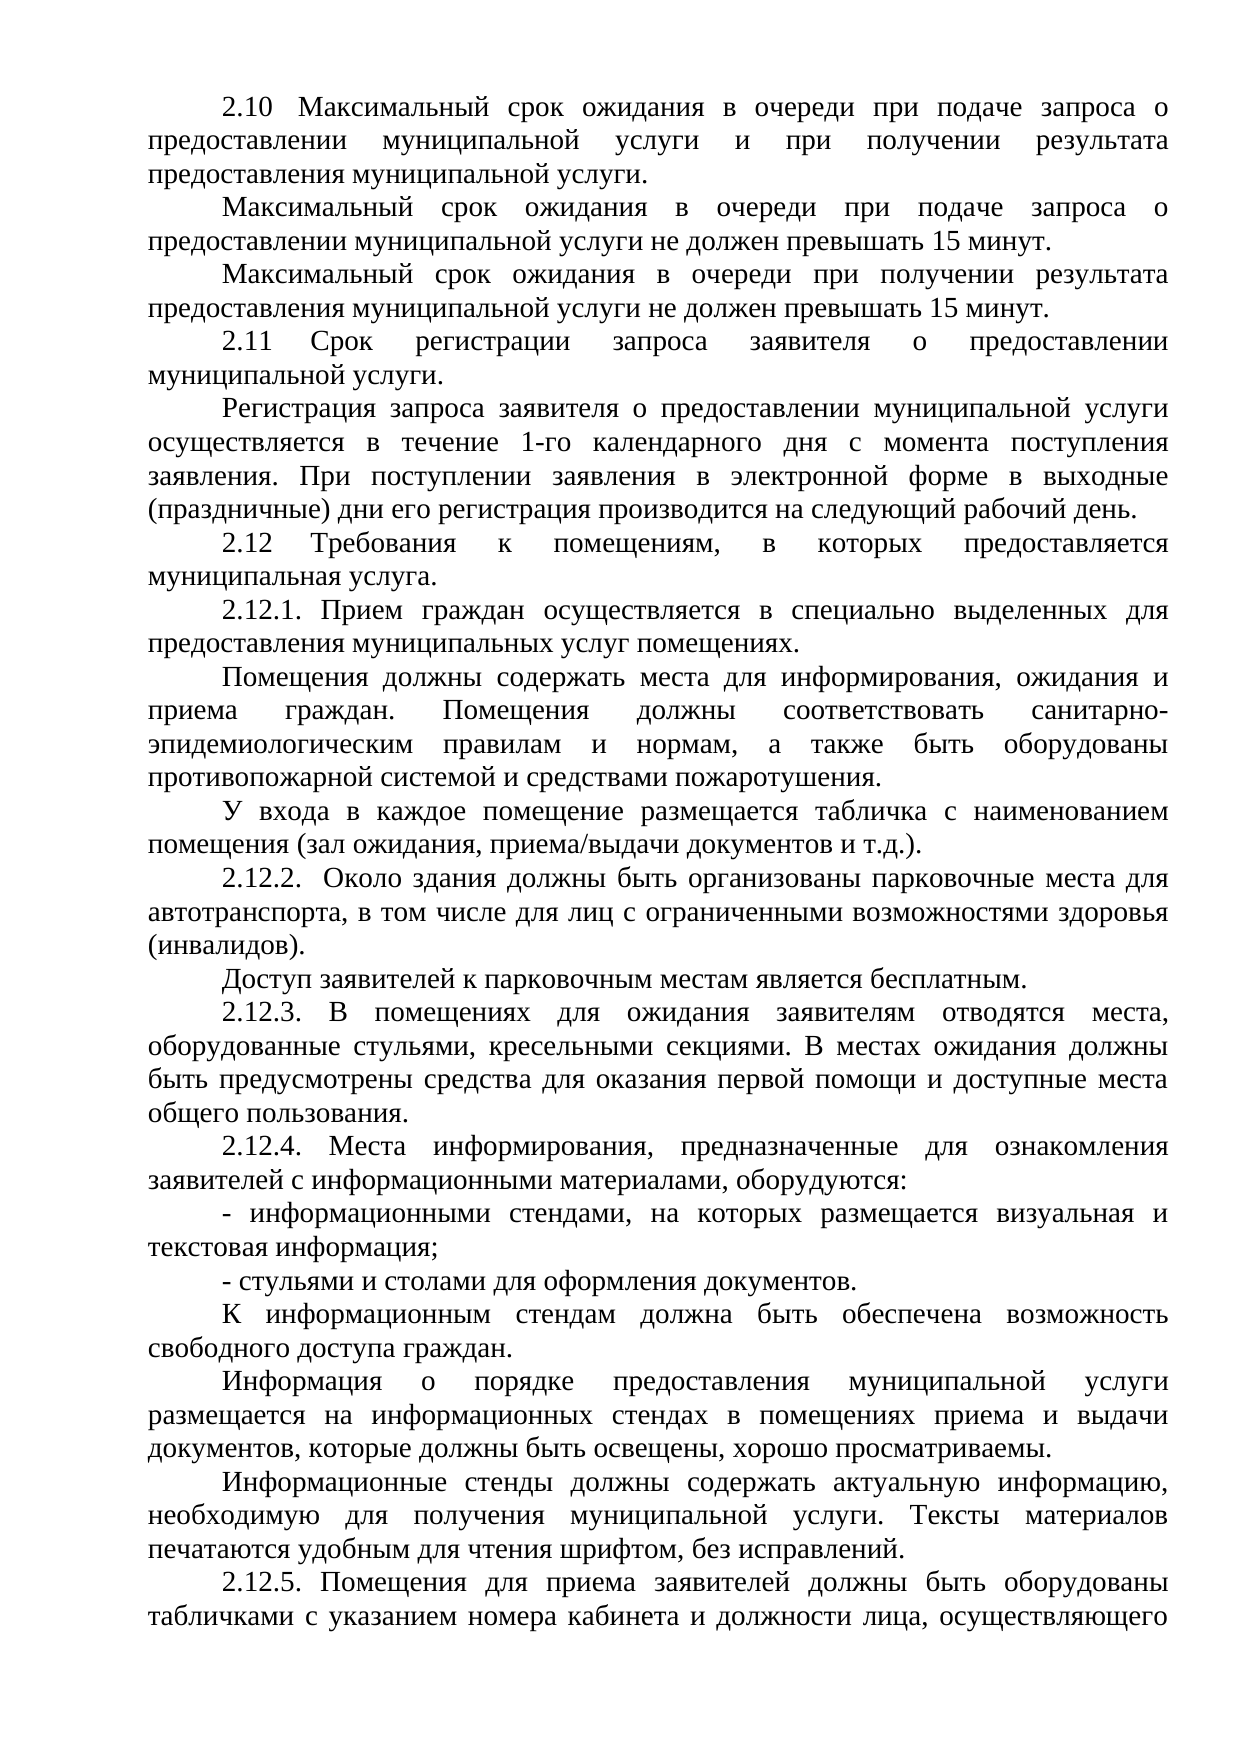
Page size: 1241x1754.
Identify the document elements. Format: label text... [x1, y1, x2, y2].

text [148, 1564, 1169, 1632]
text Доступ заявителей к парковочным местам является бесплатным. [148, 961, 1169, 994]
list Требования к помещениям, в которых предоставляется муниципальная услуга. [148, 525, 1169, 592]
list Максимальный срок ожидания в очереди при подаче запроса о предоставлении муниципальной услуги и при получении результата предоставления муниципальной услуги. [148, 89, 1169, 189]
text Регистрация запроса заявителя о предоставлении муниципальной услуги осуществляется в течение 1-го календарного дня с момента поступления заявления. При поступлении заявления в электронной форме в выходные (праздничные) дни его регистрация производится на следующий рабочий день. [148, 391, 1169, 525]
text Максимальный срок ожидания в очереди при получении результата предоставления муниципальной услуги не должен превышать 15 минут. [148, 256, 1169, 323]
text 2.12.4. Места информирования, предназначенные для ознакомления заявителей с информационными материалами, оборудуются: [148, 1128, 1169, 1196]
text 2.12.2. Около здания должны быть организованы парковочные места для автотранспорта, в том числе для лиц с ограниченными возможностями здоровья (инвалидов). [148, 860, 1169, 961]
text Информация о порядке предоставления муниципальной услуги размещается на информационных стендах в помещениях приема и выдачи документов, которые должны быть освещены, хорошо просматриваемы. [148, 1363, 1169, 1464]
text У входа в каждое помещение размещается табличка с наименованием помещения (зал ожидания, приема/выдачи документов и т.д.). [148, 793, 1169, 860]
text Информационные стенды должны содержать актуальную информацию, необходимую для получения муниципальной услуги. Тексты материалов печатаются удобным для чтения шрифтом, без исправлений. [148, 1464, 1169, 1564]
text 2.12.1. Прием граждан осуществляется в специально выделенных для предоставления муниципальных услуг помещениях. [148, 592, 1169, 659]
text Помещения должны содержать места для информирования, ожидания и приема граждан. Помещения должны соответствовать санитарно-эпидемиологическим правилам и нормам, а также быть оборудованы противопожарной системой и средствами пожаротушения. [148, 659, 1169, 793]
text - стульями и столами для оформления документов. [148, 1263, 1169, 1296]
list Срок регистрации запроса заявителя о предоставлении муниципальной услуги. [148, 323, 1169, 391]
text 2.12.3. В помещениях для ожидания заявителям отводятся места, оборудованные стульями, кресельными секциями. В местах ожидания должны быть предусмотрены средства для оказания первой помощи и доступные места общего пользования. [148, 994, 1169, 1128]
text - информационными стендами, на которых размещается визуальная и текстовая информация; [148, 1196, 1169, 1263]
text Максимальный срок ожидания в очереди при подаче запроса о предоставлении муниципальной услуги не должен превышать 15 минут. [148, 189, 1169, 256]
text К информационным стендам должна быть обеспечена возможность свободного доступа граждан. [148, 1296, 1169, 1363]
